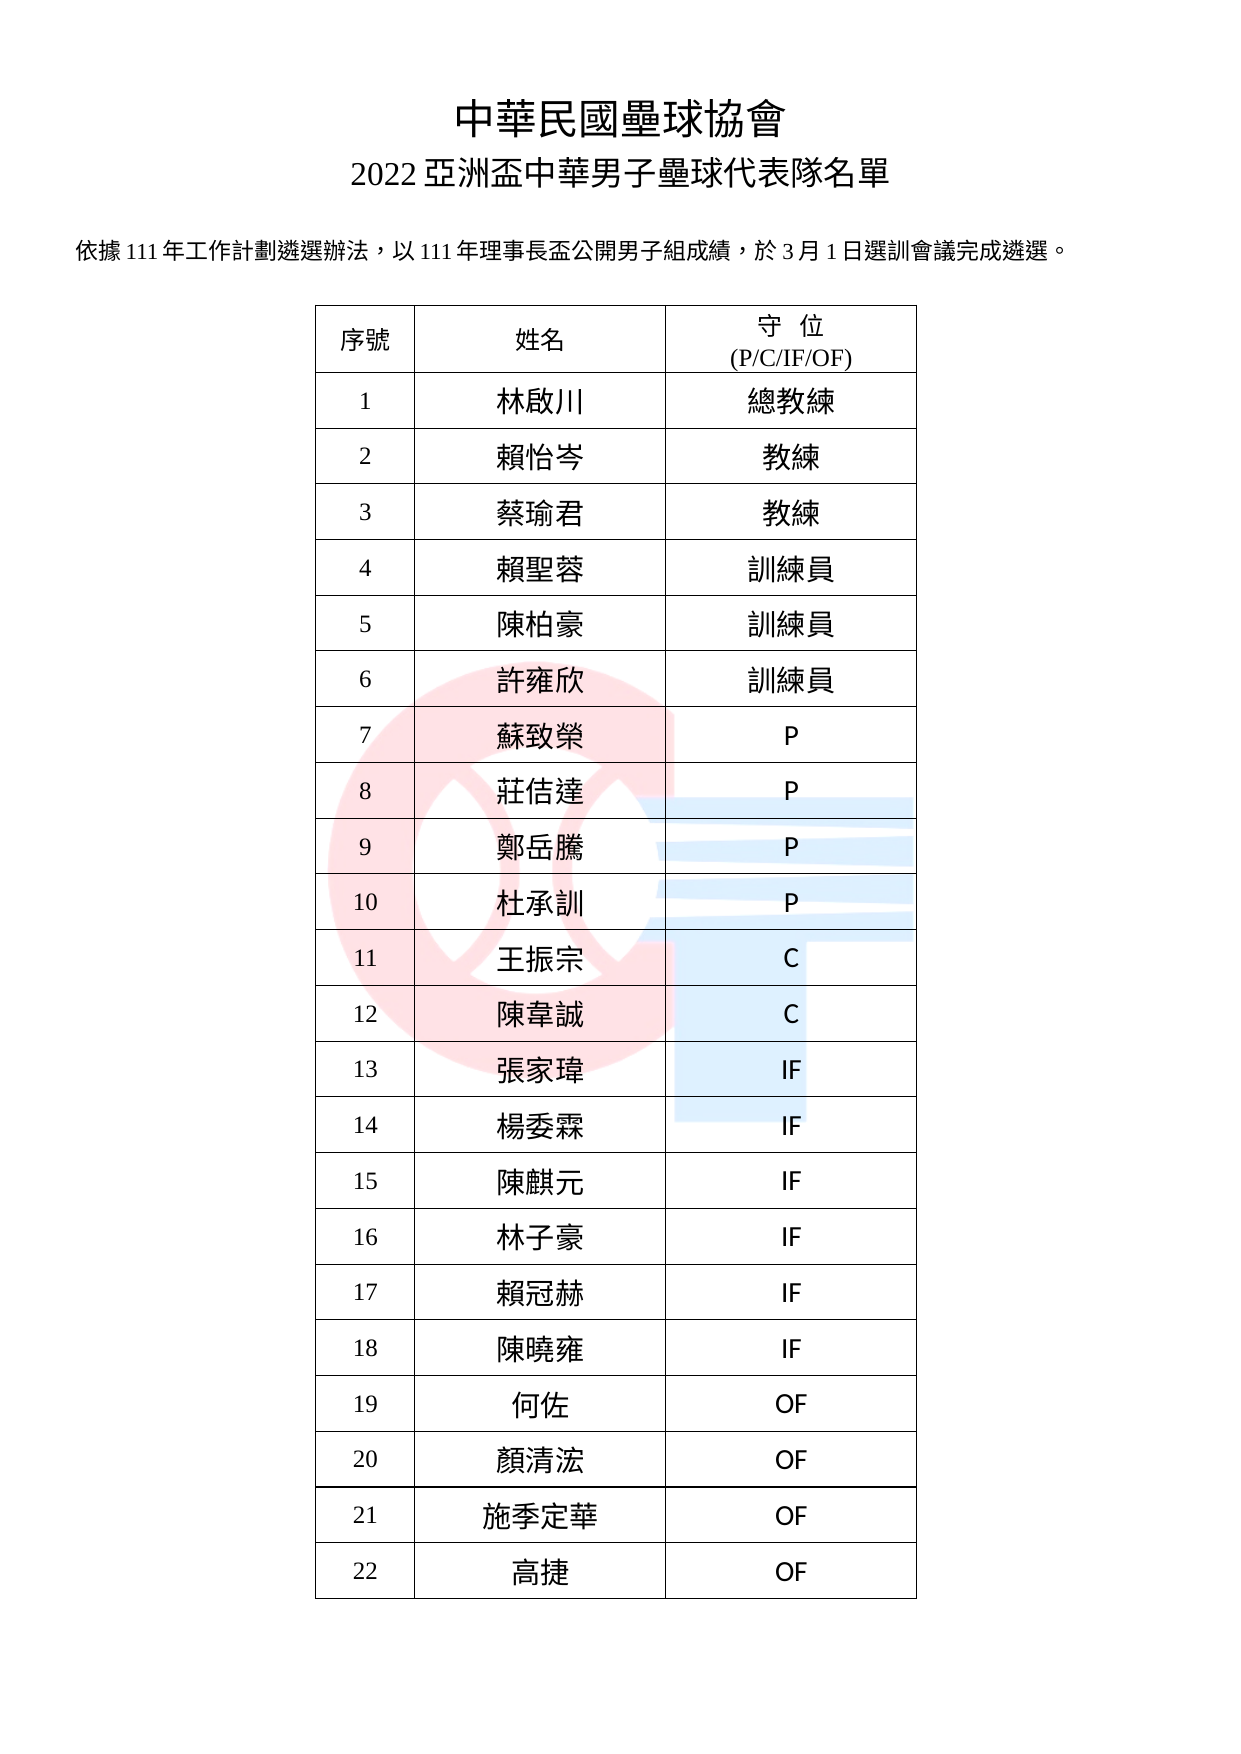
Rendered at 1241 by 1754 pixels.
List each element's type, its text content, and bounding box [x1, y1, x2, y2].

table_cell 陳麒元 [415, 1153, 665, 1208]
table_cell 19 [316, 1376, 414, 1431]
table_cell 莊佶達 [415, 763, 665, 818]
table_cell 張家瑋 [415, 1042, 665, 1096]
table_cell 許雍欣 [415, 651, 665, 706]
table_cell 教練 [666, 484, 916, 539]
table_cell P [666, 819, 916, 873]
table_cell P [666, 763, 916, 818]
table_cell 18 [316, 1320, 414, 1375]
table_cell 2 [316, 429, 414, 483]
table_cell 6 [316, 651, 414, 706]
table_cell 賴冠赫 [415, 1265, 665, 1319]
table_cell 陳柏豪 [415, 596, 665, 650]
table_cell 陳曉雍 [415, 1320, 665, 1375]
table_cell 21 [316, 1488, 414, 1542]
table_cell 10 [316, 874, 414, 929]
table_cell 顏清浤 [415, 1432, 665, 1486]
table_cell 14 [316, 1097, 414, 1152]
table_cell 4 [316, 540, 414, 595]
table_cell 20 [316, 1432, 414, 1486]
table_header 守 位 (P/C/IF/OF) [666, 306, 916, 372]
table_cell 賴怡岑 [415, 429, 665, 483]
table_cell OF [666, 1432, 916, 1486]
table_cell 蘇致榮 [415, 707, 665, 762]
table_cell IF [666, 1042, 916, 1096]
table_cell IF [666, 1209, 916, 1263]
table_cell 1 [316, 373, 414, 427]
table_cell 11 [316, 930, 414, 985]
table_cell C [666, 930, 916, 985]
table_header 序號 [316, 306, 414, 372]
table_cell 林啟川 [415, 373, 665, 427]
table_cell 林子豪 [415, 1209, 665, 1263]
table_cell 16 [316, 1209, 414, 1263]
table_cell OF [666, 1376, 916, 1431]
table_cell OF [666, 1488, 916, 1542]
table_cell 13 [316, 1042, 414, 1096]
text 2022亞洲盃中華男子壘球代表隊名單 [75, 146, 1165, 194]
table_cell 賴聖蓉 [415, 540, 665, 595]
table_cell 17 [316, 1265, 414, 1319]
table_cell 楊委霖 [415, 1097, 665, 1152]
table_cell 陳韋誠 [415, 986, 665, 1041]
table_cell 訓練員 [666, 651, 916, 706]
table_cell 22 [316, 1543, 414, 1598]
table_cell 訓練員 [666, 596, 916, 650]
table_cell 教練 [666, 429, 916, 483]
table_cell 總教練 [666, 373, 916, 427]
table_cell IF [666, 1153, 916, 1208]
table_cell 15 [316, 1153, 414, 1208]
table_cell IF [666, 1097, 916, 1152]
table_cell 蔡瑜君 [415, 484, 665, 539]
table_header 姓名 [415, 306, 665, 372]
table_cell 9 [316, 819, 414, 873]
table_cell IF [666, 1265, 916, 1319]
table_cell 鄭岳騰 [415, 819, 665, 873]
table_cell 王振宗 [415, 930, 665, 985]
table_cell 杜承訓 [415, 874, 665, 929]
text 中華民國壘球協會 [75, 86, 1165, 146]
table_cell 3 [316, 484, 414, 539]
table_cell IF [666, 1320, 916, 1375]
table_cell 訓練員 [666, 540, 916, 595]
table_cell 8 [316, 763, 414, 818]
table_cell 何佐 [415, 1376, 665, 1431]
table_cell 施季定華 [415, 1488, 665, 1542]
table_cell OF [666, 1543, 916, 1598]
table_cell P [666, 874, 916, 929]
table_cell 5 [316, 596, 414, 650]
table_cell 7 [316, 707, 414, 762]
table_cell 12 [316, 986, 414, 1041]
table_cell C [666, 986, 916, 1041]
text 依據111年工作計劃遴選辦法，以111年理事長盃公開男子組成績，於3月1日選訓會議完成遴選。 [75, 233, 1165, 266]
table_cell P [666, 707, 916, 762]
table_cell 高捷 [415, 1543, 665, 1598]
